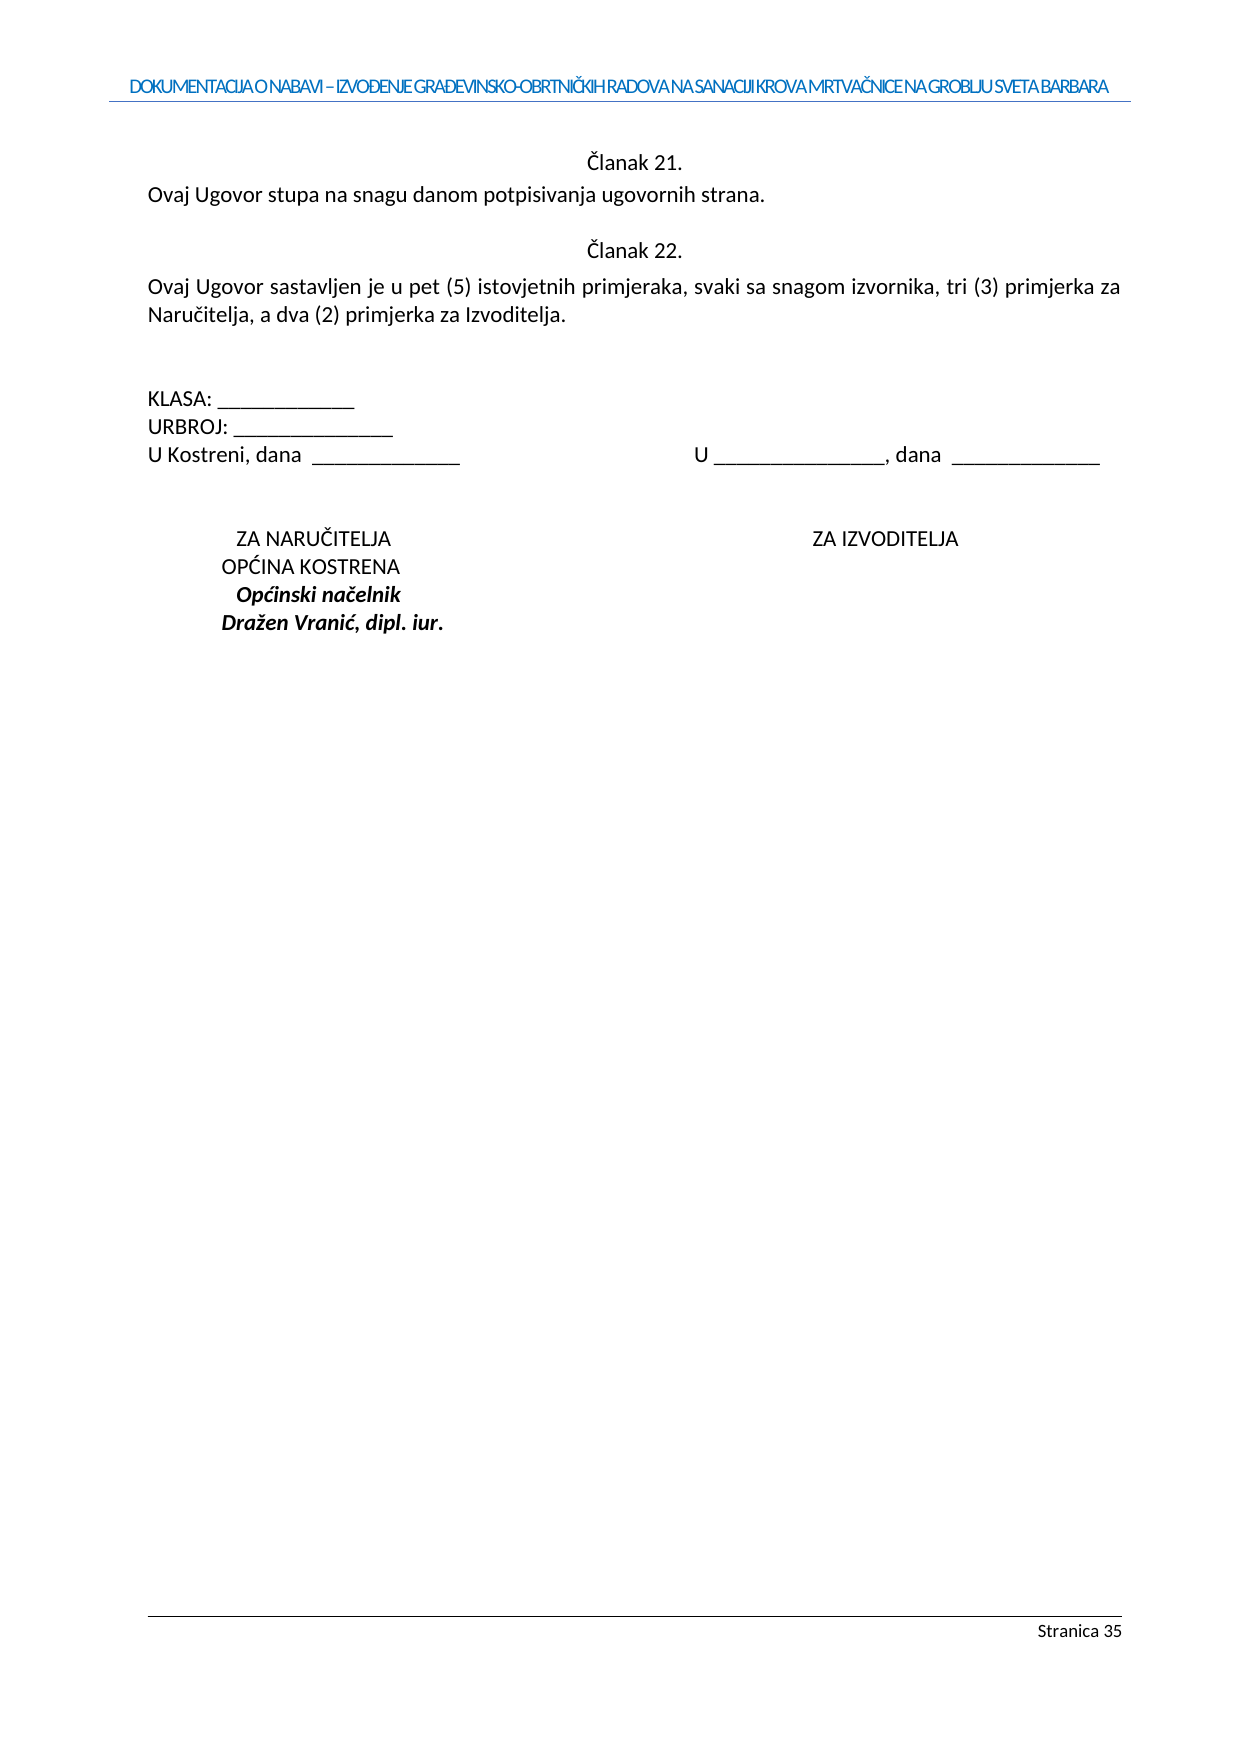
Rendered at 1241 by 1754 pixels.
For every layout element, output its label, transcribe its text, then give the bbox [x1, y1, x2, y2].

text Dražen Vranić, dipl. iur. [148, 608, 1122, 636]
text Članak 21. [148, 148, 1122, 176]
text Ovaj Ugovor stupa na snagu danom potpisivanja ugovornih strana. [148, 180, 1122, 208]
text KLASA: ____________ [148, 384, 1122, 412]
text OPĆINA KOSTRENA [148, 552, 1122, 580]
text Ovaj Ugovor sastavljen je u pet (5) istovjetnih primjeraka, svaki sa snagom izvornika, tri (3) primjerka za Naručitelja, a dva (2) primjerka za Izvoditelja. [148, 272, 1122, 328]
text Općinski načelnik [148, 580, 1122, 608]
text Članak 22. [148, 236, 1122, 264]
text URBROJ: ______________ [148, 412, 1122, 440]
text ZA NARUČITELJA ZA IZVODITELJA [148, 524, 1122, 552]
text U Kostreni, dana _____________ U _______________, dana _____________ [148, 440, 1122, 496]
